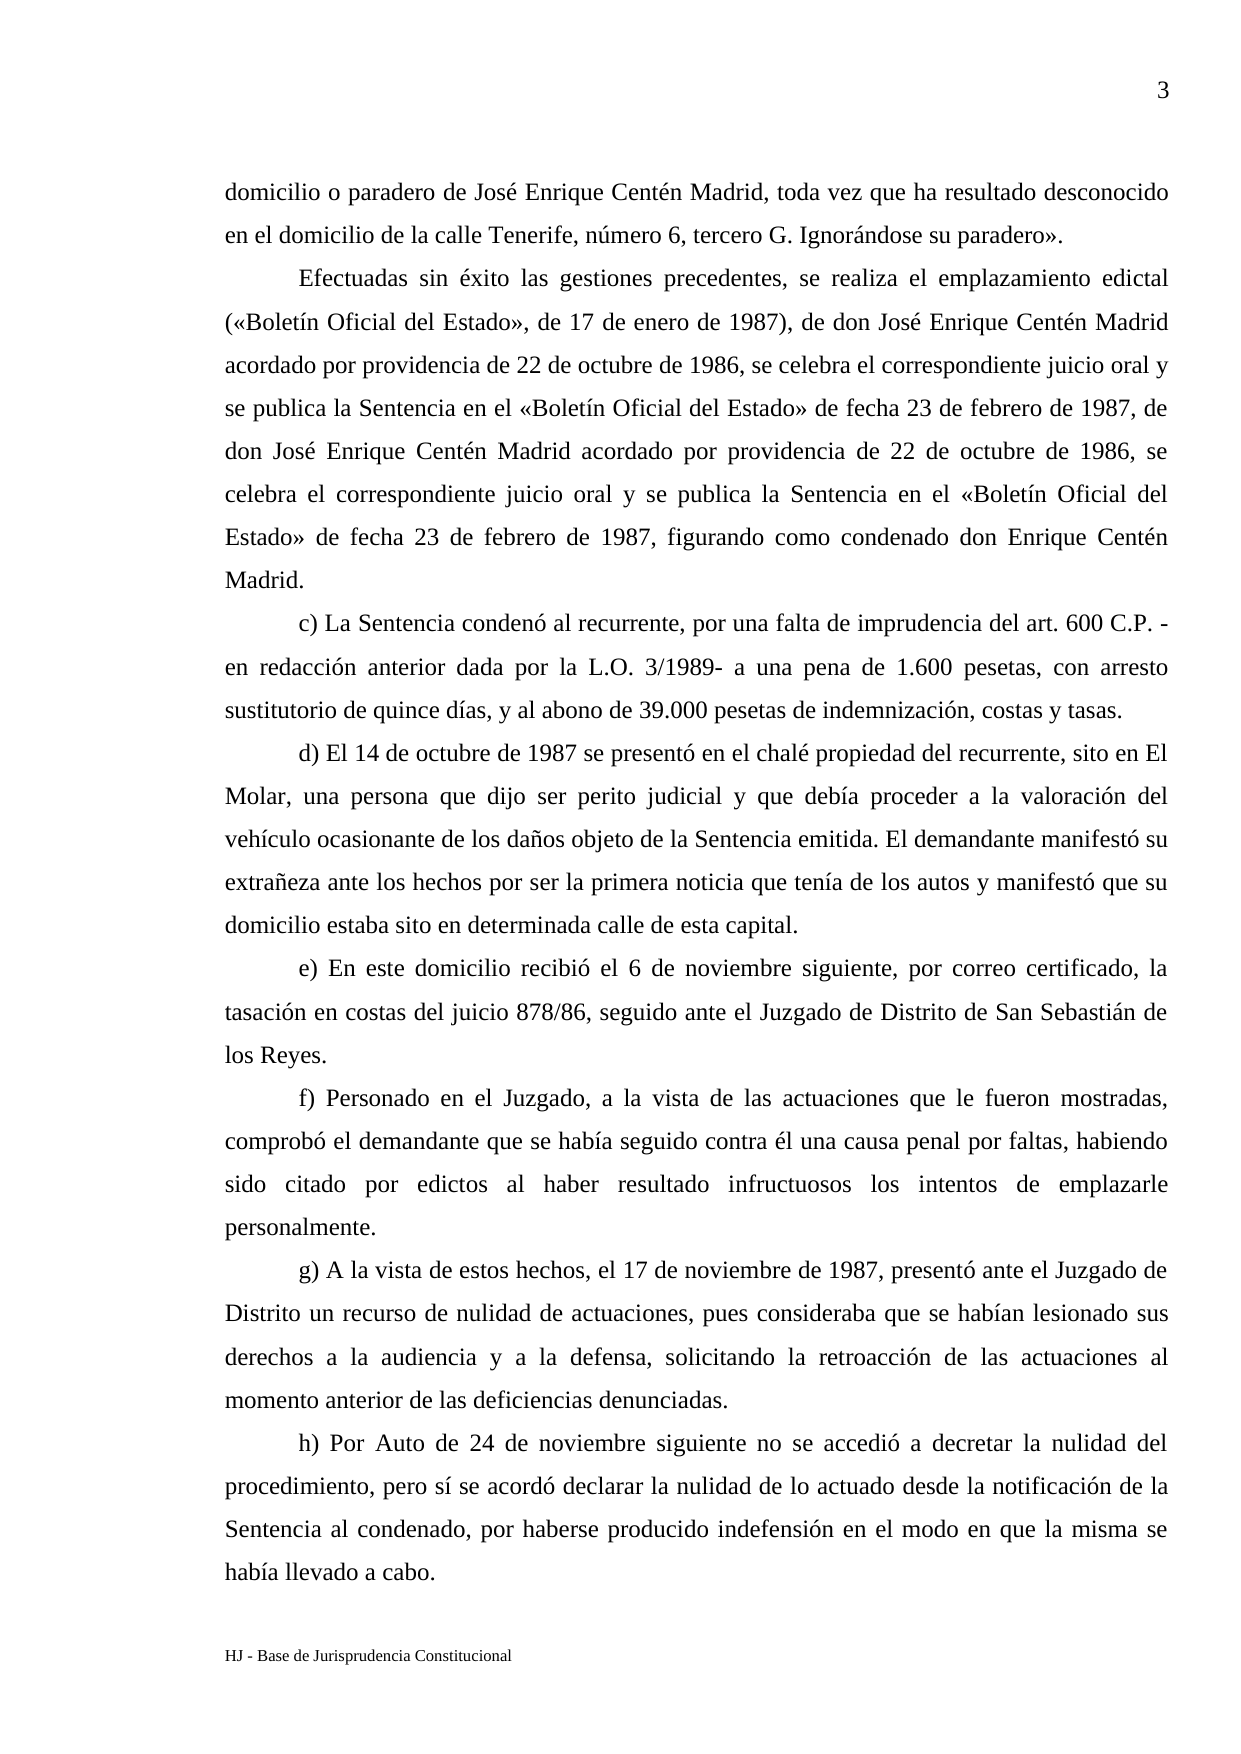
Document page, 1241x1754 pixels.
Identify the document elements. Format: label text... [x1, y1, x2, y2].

text g) A la vista de estos hechos, el 17 de noviembre de 1987, presentó ante el Juzgado de Distrito un recurso de nulidad de actuaciones, pues consideraba que se habían lesionado sus derechos a la audiencia y a la defensa, solicitando la retroacción de las actuaciones al momento anterior de las deficiencias denunciadas. [224, 1255, 1169, 1413]
text d) El 14 de octubre de 1987 se presentó en el chalé propiedad del recurrente, sito en El Molar, una persona que dijo ser perito judicial y que debía proceder a la valoración del vehículo ocasionante de los daños objeto de la Sentencia emitida. El demandante manifestó su extrañeza ante los hechos por ser la primera noticia que tenía de los autos y manifestó que su domicilio estaba sito en determinada calle de esta capital. [224, 738, 1169, 939]
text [224, 177, 1169, 249]
text h) Por Auto de 24 de noviembre siguiente no se accedió a decretar la nulidad del procedimiento, pero sí se acordó declarar la nulidad de lo actuado desde la notificación de la Sentencia al condenado, por haberse producido indefensión en el modo en que la misma se había llevado a cabo. [224, 1428, 1169, 1586]
text e) En este domicilio recibió el 6 de noviembre siguiente, por correo certificado, la tasación en costas del juicio 878/86, seguido ante el Juzgado de Distrito de San Sebastián de los Reyes. [224, 953, 1169, 1068]
text c) La Sentencia condenó al recurrente, por una falta de imprudencia del art. 600 C.P. -en redacción anterior dada por la L.O. 3/1989- a una pena de 1.600 pesetas, con arresto sustitutorio de quince días, y al abono de 39.000 pesetas de indemnización, costas y tasas. [224, 608, 1169, 723]
text Efectuadas sin éxito las gestiones precedentes, se realiza el emplazamiento edictal («Boletín Oficial del Estado», de 17 de enero de 1987), de don José Enrique Centén Madrid acordado por providencia de 22 de octubre de 1986, se celebra el correspondiente juicio oral y se publica la Sentencia en el «Boletín Oficial del Estado» de fecha 23 de febrero de 1987, de don José Enrique Centén Madrid acordado por providencia de 22 de octubre de 1986, se celebra el correspondiente juicio oral y se publica la Sentencia en el «Boletín Oficial del Estado» de fecha 23 de febrero de 1987, figurando como condenado don Enrique Centén Madrid. [224, 263, 1169, 594]
text f) Personado en el Juzgado, a la vista de las actuaciones que le fueron mostradas, comprobó el demandante que se había seguido contra él una causa penal por faltas, habiendo sido citado por edictos al haber resultado infructuosos los intentos de emplazarle personalmente. [224, 1083, 1169, 1241]
